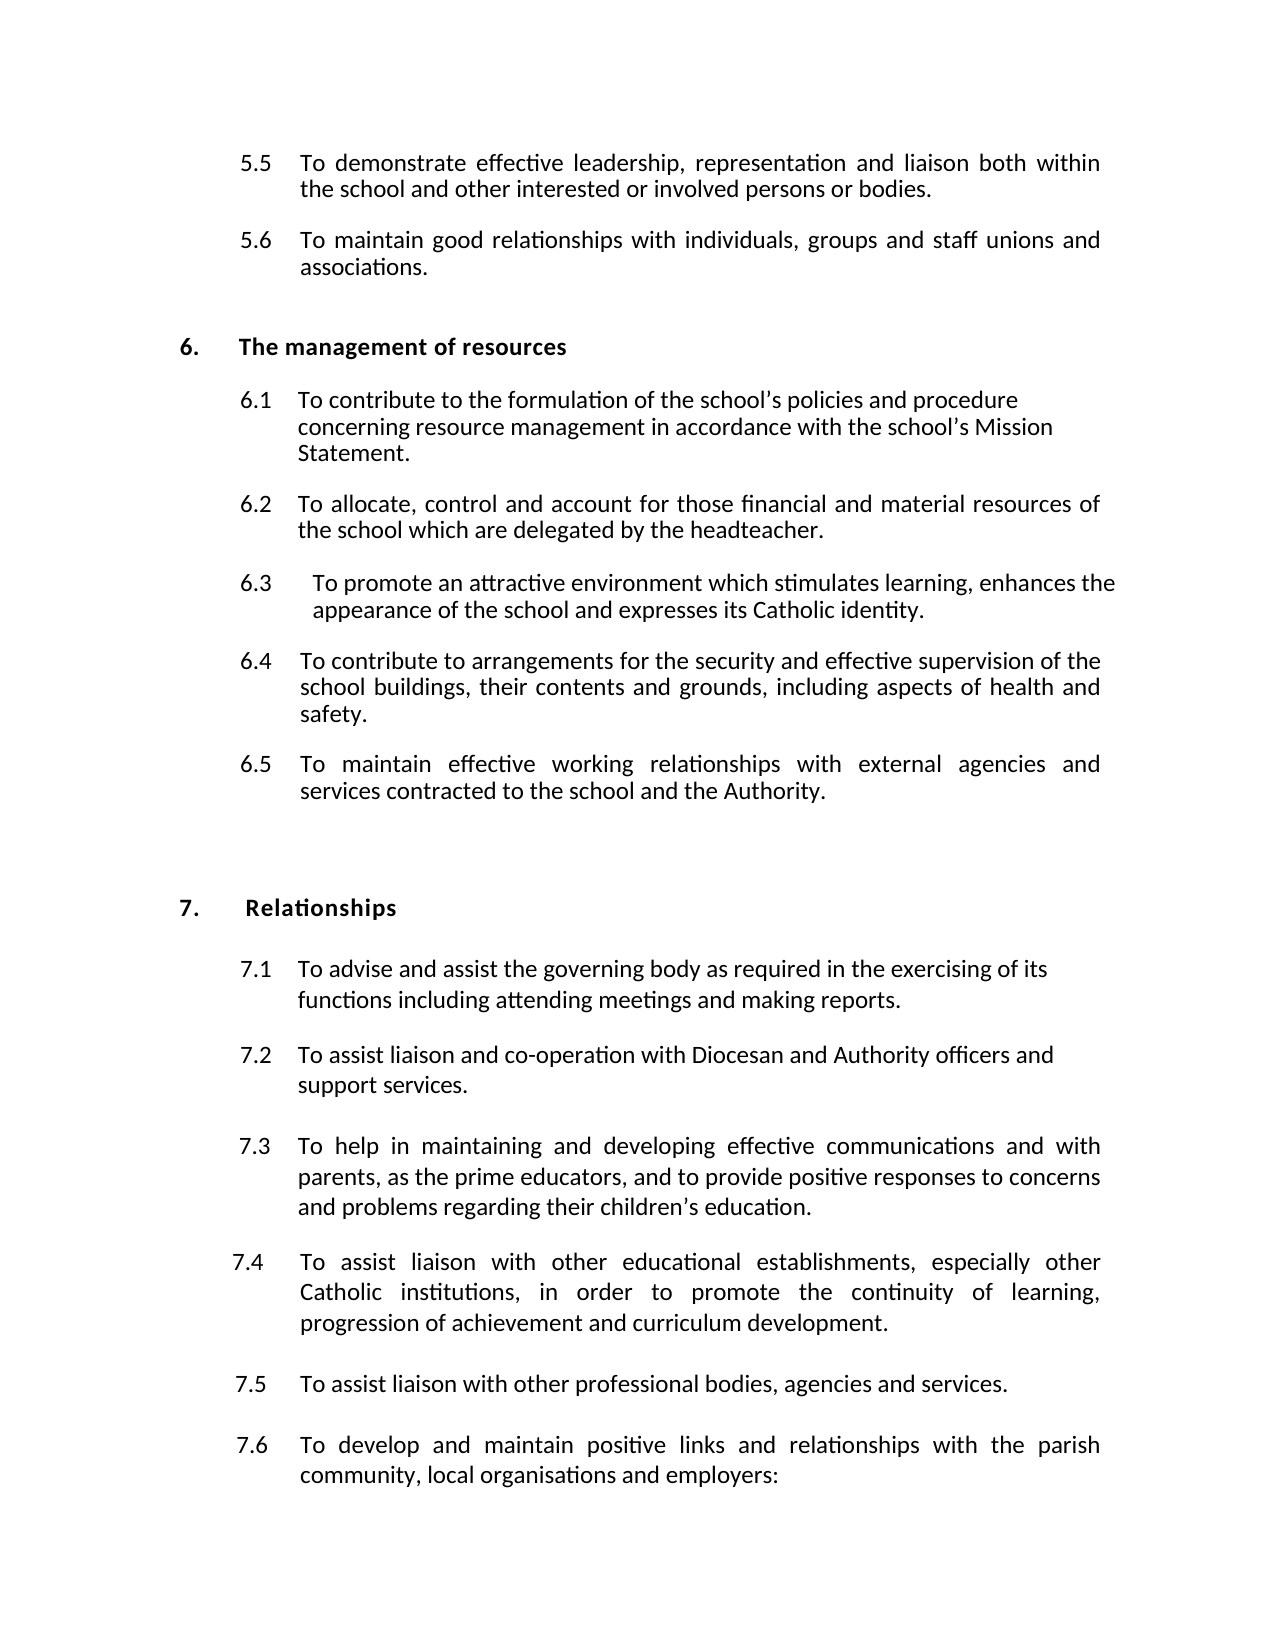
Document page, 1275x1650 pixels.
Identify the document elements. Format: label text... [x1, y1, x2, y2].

text 6.1 To contribute to the formulation of the school’s policies and procedure concerning resource management in accordance with the school’s Mission Statement. [225, 388, 1102, 467]
text 6.3 To promote an attractive environment which stimulates learning, enhances the appearance of the school and expresses its Catholic identity. [172, 571, 1125, 624]
text 5.5 To demonstrate effective leadership, representation and liaison both within the school and other interested or involved persons or bodies. [172, 150, 1102, 203]
text 7.6 To develop and maintain positive links and relationships with the parish community, local organisations and employers: [103, 1429, 1102, 1490]
text 5.6 To maintain good relationships with individuals, groups and staff unions and associations. [172, 227, 1102, 280]
text 7.1 To advise and assist the governing body as required in the exercising of its functions including attending meetings and making reports. [172, 954, 1125, 1015]
text 6.4 To contribute to arrangements for the security and effective supervision of the school buildings, their contents and grounds, including aspects of health and safety. [172, 648, 1102, 727]
text 6.5 To maintain effective working relationships with external agencies and services contracted to the school and the Authority. [172, 752, 1102, 805]
text 7.5 To assist liaison with other professional bodies, agencies and services. [150, 1368, 1102, 1398]
text 6.2 To allocate, control and account for those financial and material resources of the school which are delegated by the headteacher. [172, 491, 1102, 544]
text 7.2 To assist liaison and co-operation with Diocesan and Authority officers and support services. [172, 1039, 1125, 1100]
text 7.3 To help in maintaining and developing effective communications and with parents, as the prime educators, and to provide positive responses to concerns and problems regarding their children’s education. [150, 1130, 1102, 1222]
text 7.4 To assist liaison with other educational establishments, especially other Catholic institutions, in order to promote the continuity of learning, progression of achievement and curriculum development. [150, 1246, 1102, 1337]
text 7. Relationships [172, 893, 1125, 923]
text 6. The management of resources [172, 334, 1125, 361]
